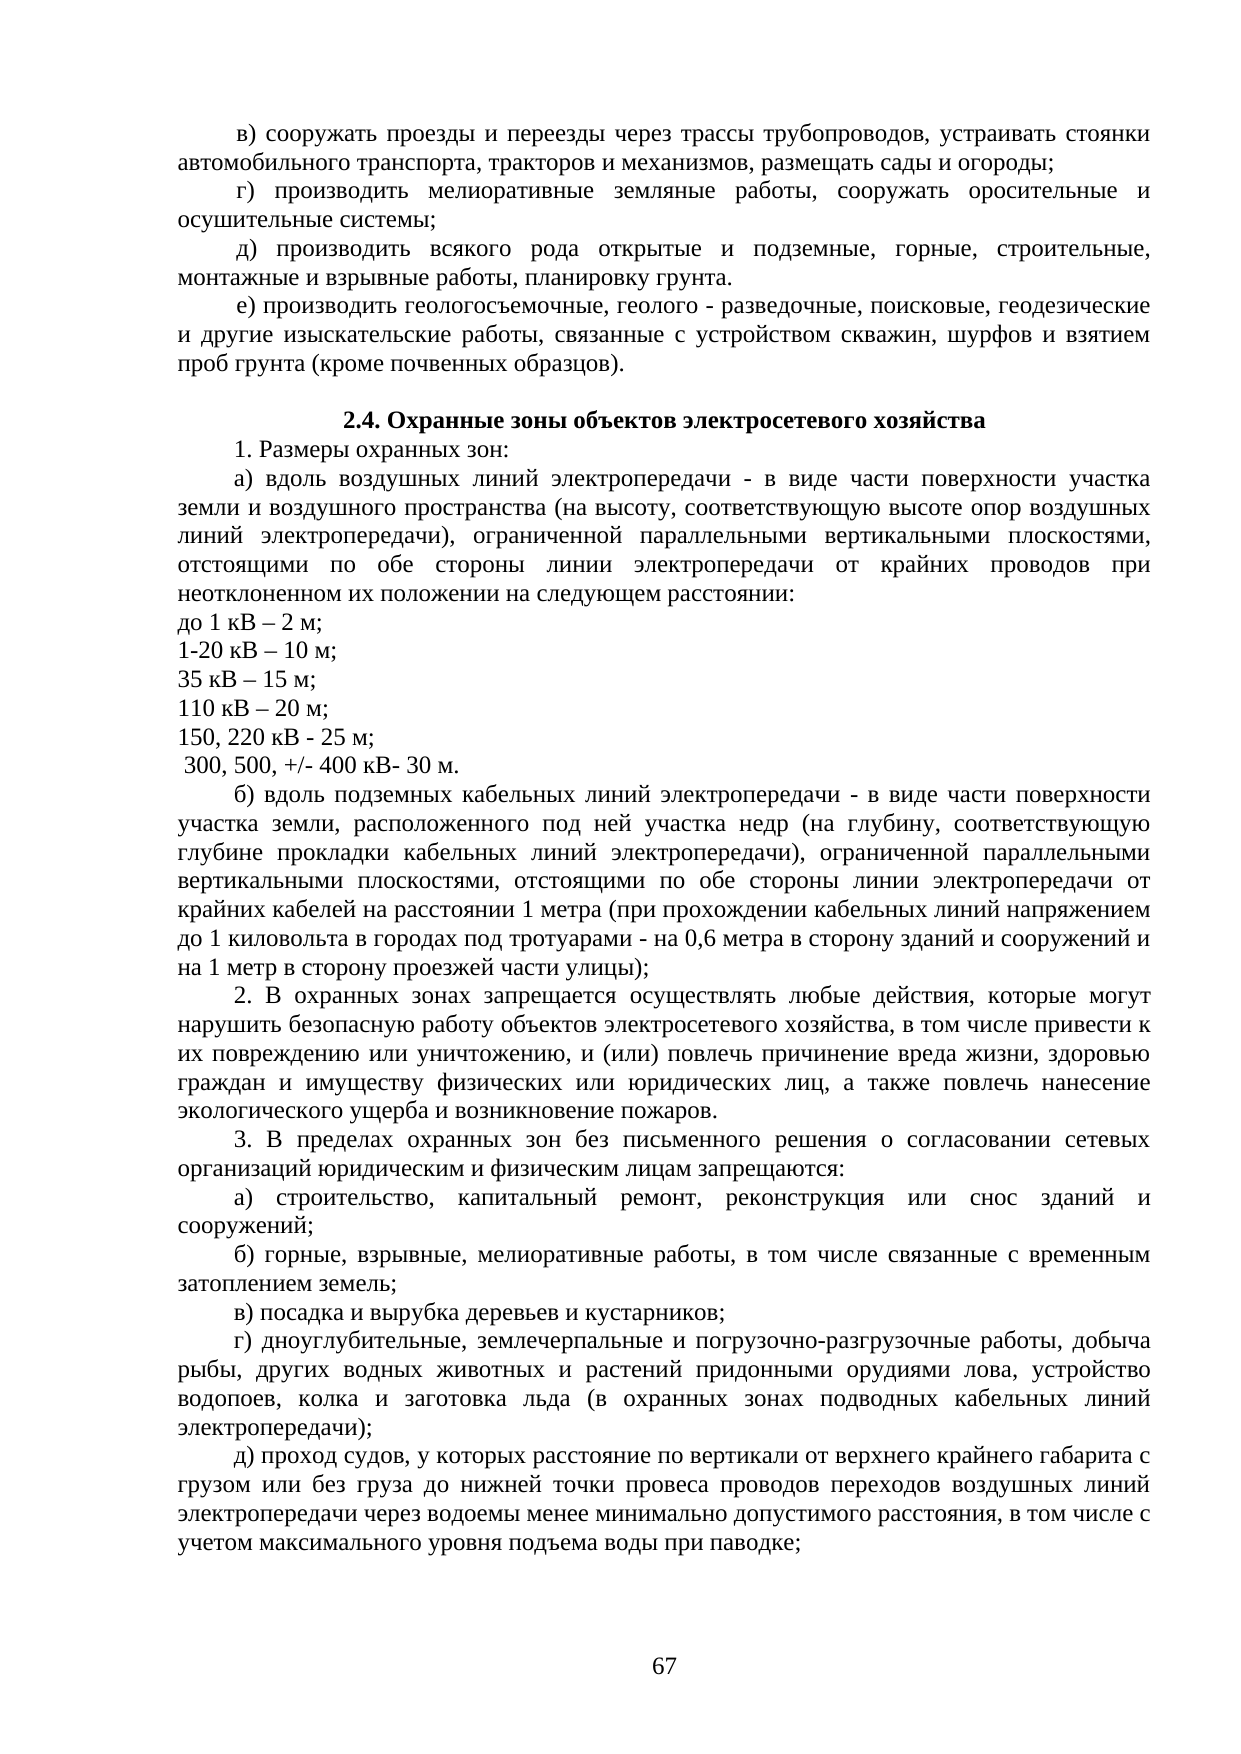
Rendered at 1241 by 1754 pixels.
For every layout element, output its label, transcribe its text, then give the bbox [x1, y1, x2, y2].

text в) посадка и вырубка деревьев и кустарников; [177, 1297, 1152, 1326]
text д) производить всякого рода открытые и подземные, горные, строительные, монтажные и взрывные работы, планировку грунта. [177, 233, 1152, 291]
text 110 кВ – 20 м; [177, 693, 1152, 722]
text а) вдоль воздушных линий электропередачи - в виде части поверхности участка земли и воздушного пространства (на высоту, соответствующую высоте опор воздушных линий электропередачи), ограниченной параллельными вертикальными плоскостями, отстоящими по обе стороны линии электропередачи от крайних проводов при неотклоненном их положении на следующем расстоянии: [177, 463, 1152, 607]
text 150, 220 кВ - 25 м; [177, 722, 1152, 751]
text 3. В пределах охранных зон без письменного решения о согласовании сетевых организаций юридическим и физическим лицам запрещаются: [177, 1124, 1152, 1182]
text 2.4. Охранные зоны объектов электросетевого хозяйства [177, 406, 1152, 434]
text 2. В охранных зонах запрещается осуществлять любые действия, которые могут нарушить безопасную работу объектов электросетевого хозяйства, в том числе привести к их повреждению или уничтожению, и (или) повлечь причинение вреда жизни, здоровью граждан и имуществу физических или юридических лиц, а также повлечь нанесение экологического ущерба и возникновение пожаров. [177, 981, 1152, 1124]
text б) вдоль подземных кабельных линий электропередачи - в виде части поверхности участка земли, расположенного под ней участка недр (на глубину, соответствующую глубине прокладки кабельных линий электропередачи), ограниченной параллельными вертикальными плоскостями, отстоящими по обе стороны линии электропередачи от крайних кабелей на расстоянии 1 метра (при прохождении кабельных линий напряжением до 1 киловольта в городах под тротуарами - на 0,6 метра в сторону зданий и сооружений и на 1 метр в сторону проезжей части улицы); [177, 779, 1152, 981]
text г) дноуглубительные, землечерпальные и погрузочно-разгрузочные работы, добыча рыбы, других водных животных и растений придонными орудиями лова, устройство водопоев, колка и заготовка льда (в охранных зонах подводных кабельных линий электропередачи); [177, 1326, 1152, 1441]
text б) горные, взрывные, мелиоративные работы, в том числе связанные с временным затоплением земель; [177, 1239, 1152, 1297]
text а) строительство, капитальный ремонт, реконструкция или снос зданий и сооружений; [177, 1182, 1152, 1239]
text 35 кВ – 15 м; [177, 664, 1152, 693]
text 300, 500, +/- 400 кВ- 30 м. [177, 751, 1152, 779]
text до 1 кВ – 2 м; [177, 607, 1152, 636]
text в) сооружать проезды и переезды через трассы трубопроводов, устраивать стоянки автомобильного транспорта, тракторов и механизмов, размещать сады и огороды; [177, 118, 1152, 176]
text 1. Размеры охранных зон: [177, 434, 1152, 463]
text 1-20 кВ – 10 м; [177, 636, 1152, 664]
text д) проход судов, у которых расстояние по вертикали от верхнего крайнего габарита с грузом или без груза до нижней точки провеса проводов переходов воздушных линий электропередачи через водоемы менее минимально допустимого расстояния, в том числе с учетом максимального уровня подъема воды при паводке; [177, 1441, 1152, 1556]
text г) производить мелиоративные земляные работы, сооружать оросительные и осушительные системы; [177, 176, 1152, 233]
text е) производить геологосъемочные, геолого - разведочные, поисковые, геодезические и другие изыскательские работы, связанные с устройством скважин, шурфов и взятием проб грунта (кроме почвенных образцов). [177, 291, 1152, 377]
